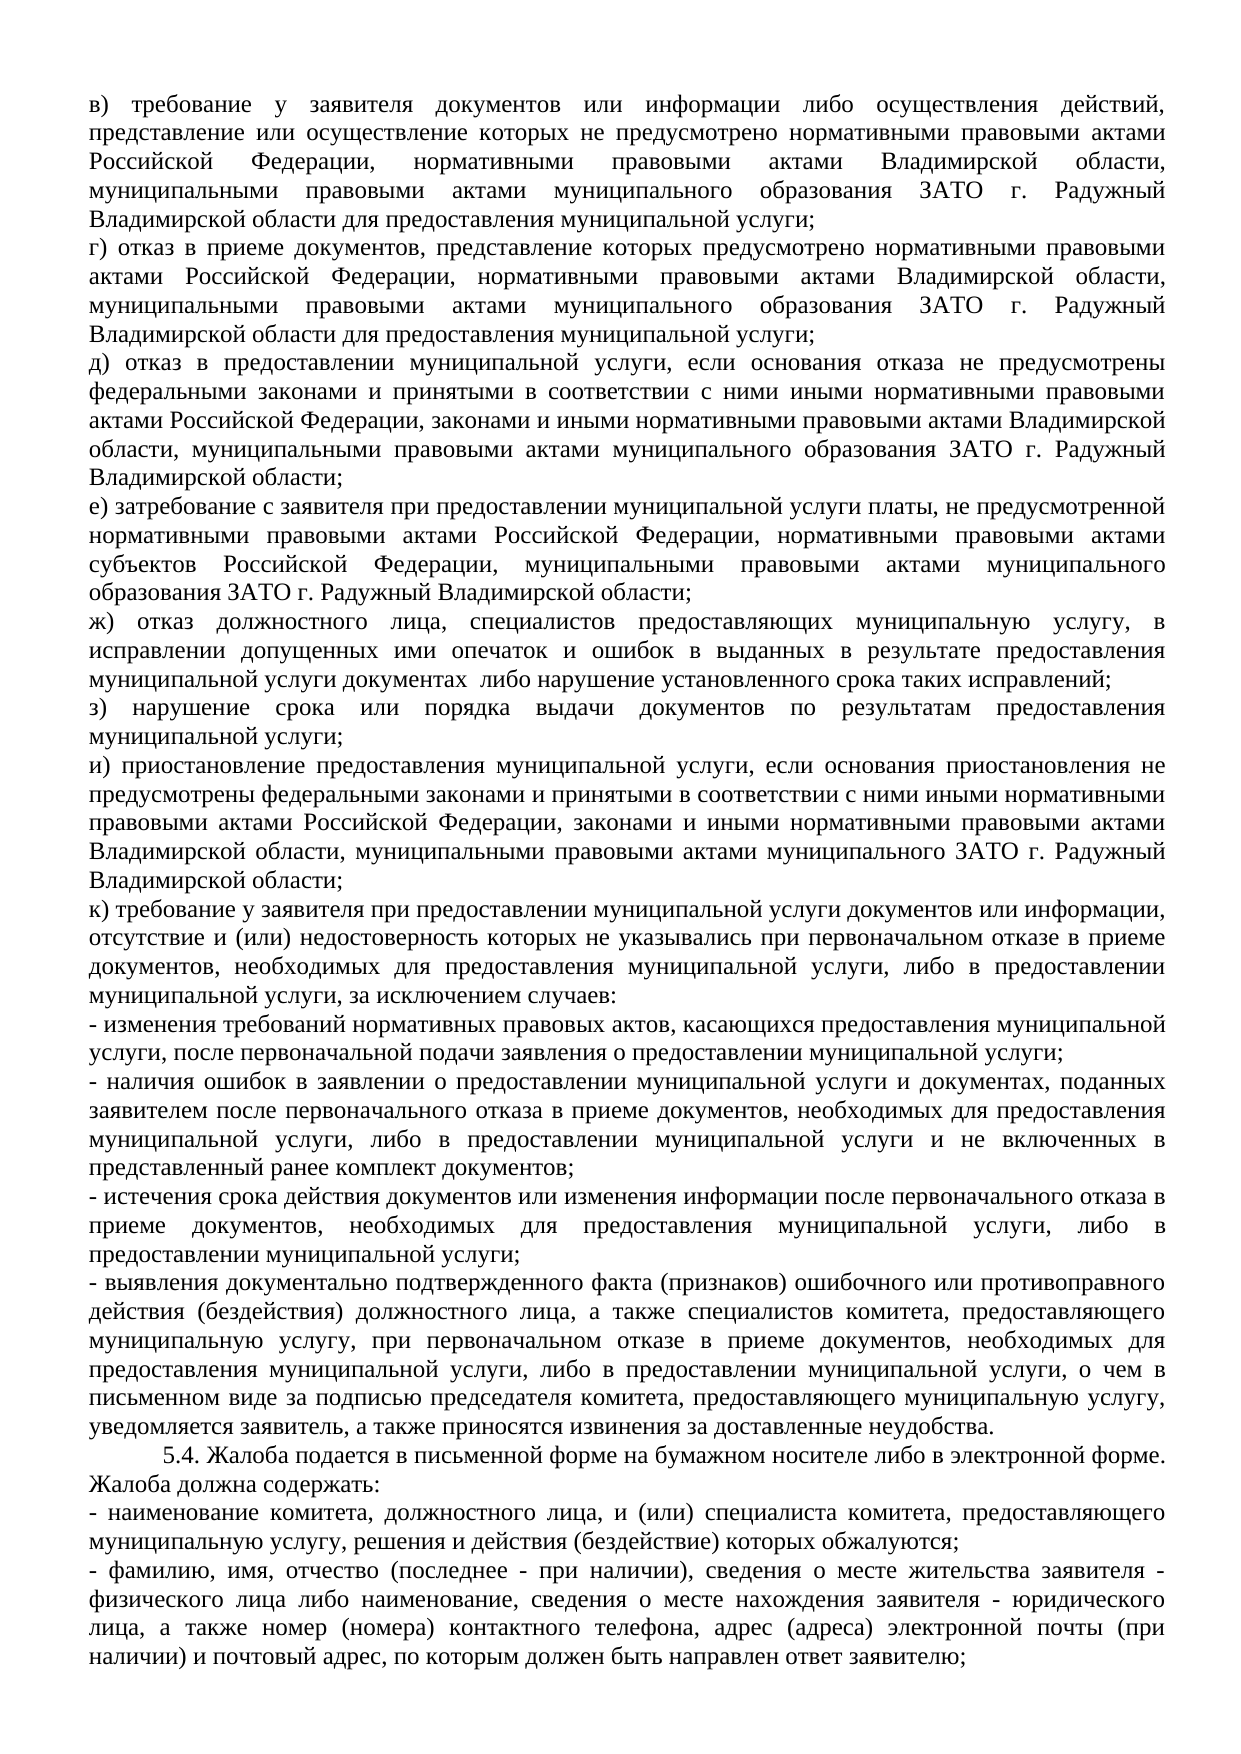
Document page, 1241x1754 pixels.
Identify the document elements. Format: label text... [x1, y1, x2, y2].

text - выявления документально подтвержденного факта (признаков) ошибочного или противоправного действия (бездействия) должностного лица, а также специалистов комитета, предоставляющего муниципальную услугу, при первоначальном отказе в приеме документов, необходимых для предоставления муниципальной услуги, либо в предоставлении муниципальной услуги, о чем в письменном виде за подписью председателя комитета, предоставляющего муниципальную услугу, уведомляется заявитель, а также приносятся извинения за доставленные неудобства. [89, 1267, 1167, 1440]
text - изменения требований нормативных правовых актов, касающихся предоставления муниципальной услуги, после первоначальной подачи заявления о предоставлении муниципальной услуги; [89, 1009, 1167, 1066]
text в) требование у заявителя документов или информации либо осуществления действий, представление или осуществление которых не предусмотрено нормативными правовыми актами Российской Федерации, нормативными правовыми актами Владимирской области, муниципальными правовыми актами муниципального образования ЗАТО г. Радужный Владимирской области для предоставления муниципальной услуги; [89, 89, 1167, 232]
text - истечения срока действия документов или изменения информации после первоначального отказа в приеме документов, необходимых для предоставления муниципальной услуги, либо в предоставлении муниципальной услуги; [89, 1181, 1167, 1267]
text - фамилию, имя, отчество (последнее - при наличии), сведения о месте жительства заявителя - физического лица либо наименование, сведения о месте нахождения заявителя - юридического лица, а также номер (номера) контактного телефона, адрес (адреса) электронной почты (при наличии) и почтовый адрес, по которым должен быть направлен ответ заявителю; [89, 1555, 1167, 1670]
text е) затребование с заявителя при предоставлении муниципальной услуги платы, не предусмотренной нормативными правовыми актами Российской Федерации, нормативными правовыми актами субъектов Российской Федерации, муниципальными правовыми актами муниципального образования ЗАТО г. Радужный Владимирской области; [89, 491, 1167, 606]
text и) приостановление предоставления муниципальной услуги, если основания приостановления не предусмотрены федеральными законами и принятыми в соответствии с ними иными нормативными правовыми актами Российской Федерации, законами и иными нормативными правовыми актами Владимирской области, муниципальными правовыми актами муниципального ЗАТО г. Радужный Владимирской области; [89, 750, 1167, 894]
text ж) отказ должностного лица, специалистов предоставляющих муниципальную услугу, в исправлении допущенных ими опечаток и ошибок в выданных в результате предоставления муниципальной услуги документах либо нарушение установленного срока таких исправлений; [89, 606, 1167, 692]
text - наименование комитета, должностного лица, и (или) специалиста комитета, предоставляющего муниципальную услугу, решения и действия (бездействие) которых обжалуются; [89, 1497, 1167, 1555]
text д) отказ в предоставлении муниципальной услуги, если основания отказа не предусмотрены федеральными законами и принятыми в соответствии с ними иными нормативными правовыми актами Российской Федерации, законами и иными нормативными правовыми актами Владимирской области, муниципальными правовыми актами муниципального образования ЗАТО г. Радужный Владимирской области; [89, 347, 1167, 491]
text - наличия ошибок в заявлении о предоставлении муниципальной услуги и документах, поданных заявителем после первоначального отказа в приеме документов, необходимых для предоставления муниципальной услуги, либо в предоставлении муниципальной услуги и не включенных в представленный ранее комплект документов; [89, 1066, 1167, 1181]
text з) нарушение срока или порядка выдачи документов по результатам предоставления муниципальной услуги; [89, 692, 1167, 750]
text 5.4. Жалоба подается в письменной форме на бумажном носителе либо в электронной форме. Жалоба должна содержать: [89, 1440, 1167, 1497]
text к) требование у заявителя при предоставлении муниципальной услуги документов или информации, отсутствие и (или) недостоверность которых не указывались при первоначальном отказе в приеме документов, необходимых для предоставления муниципальной услуги, либо в предоставлении муниципальной услуги, за исключением случаев: [89, 894, 1167, 1009]
text г) отказ в приеме документов, представление которых предусмотрено нормативными правовыми актами Российской Федерации, нормативными правовыми актами Владимирской области, муниципальными правовыми актами муниципального образования ЗАТО г. Радужный Владимирской области для предоставления муниципальной услуги; [89, 232, 1167, 347]
